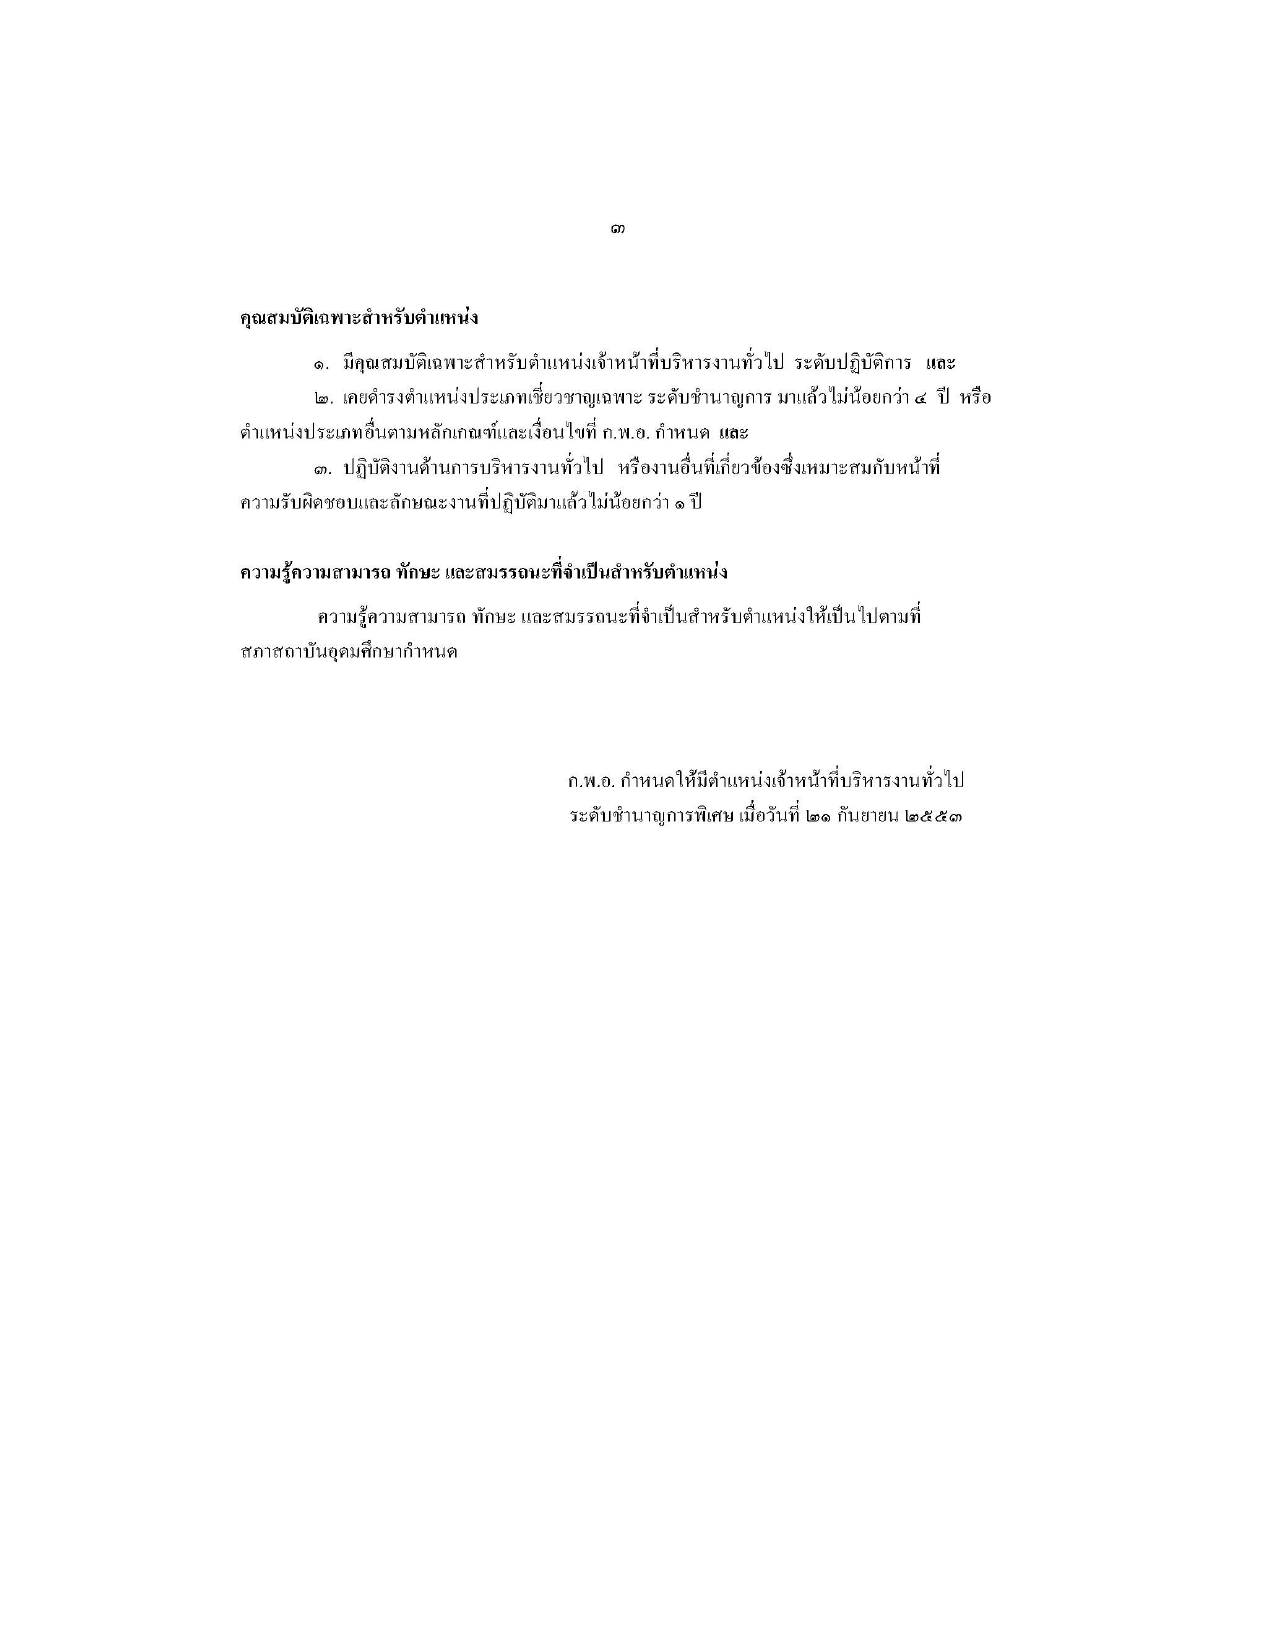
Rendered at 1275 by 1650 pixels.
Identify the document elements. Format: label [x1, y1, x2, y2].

picture [94, 150, 1117, 1500]
